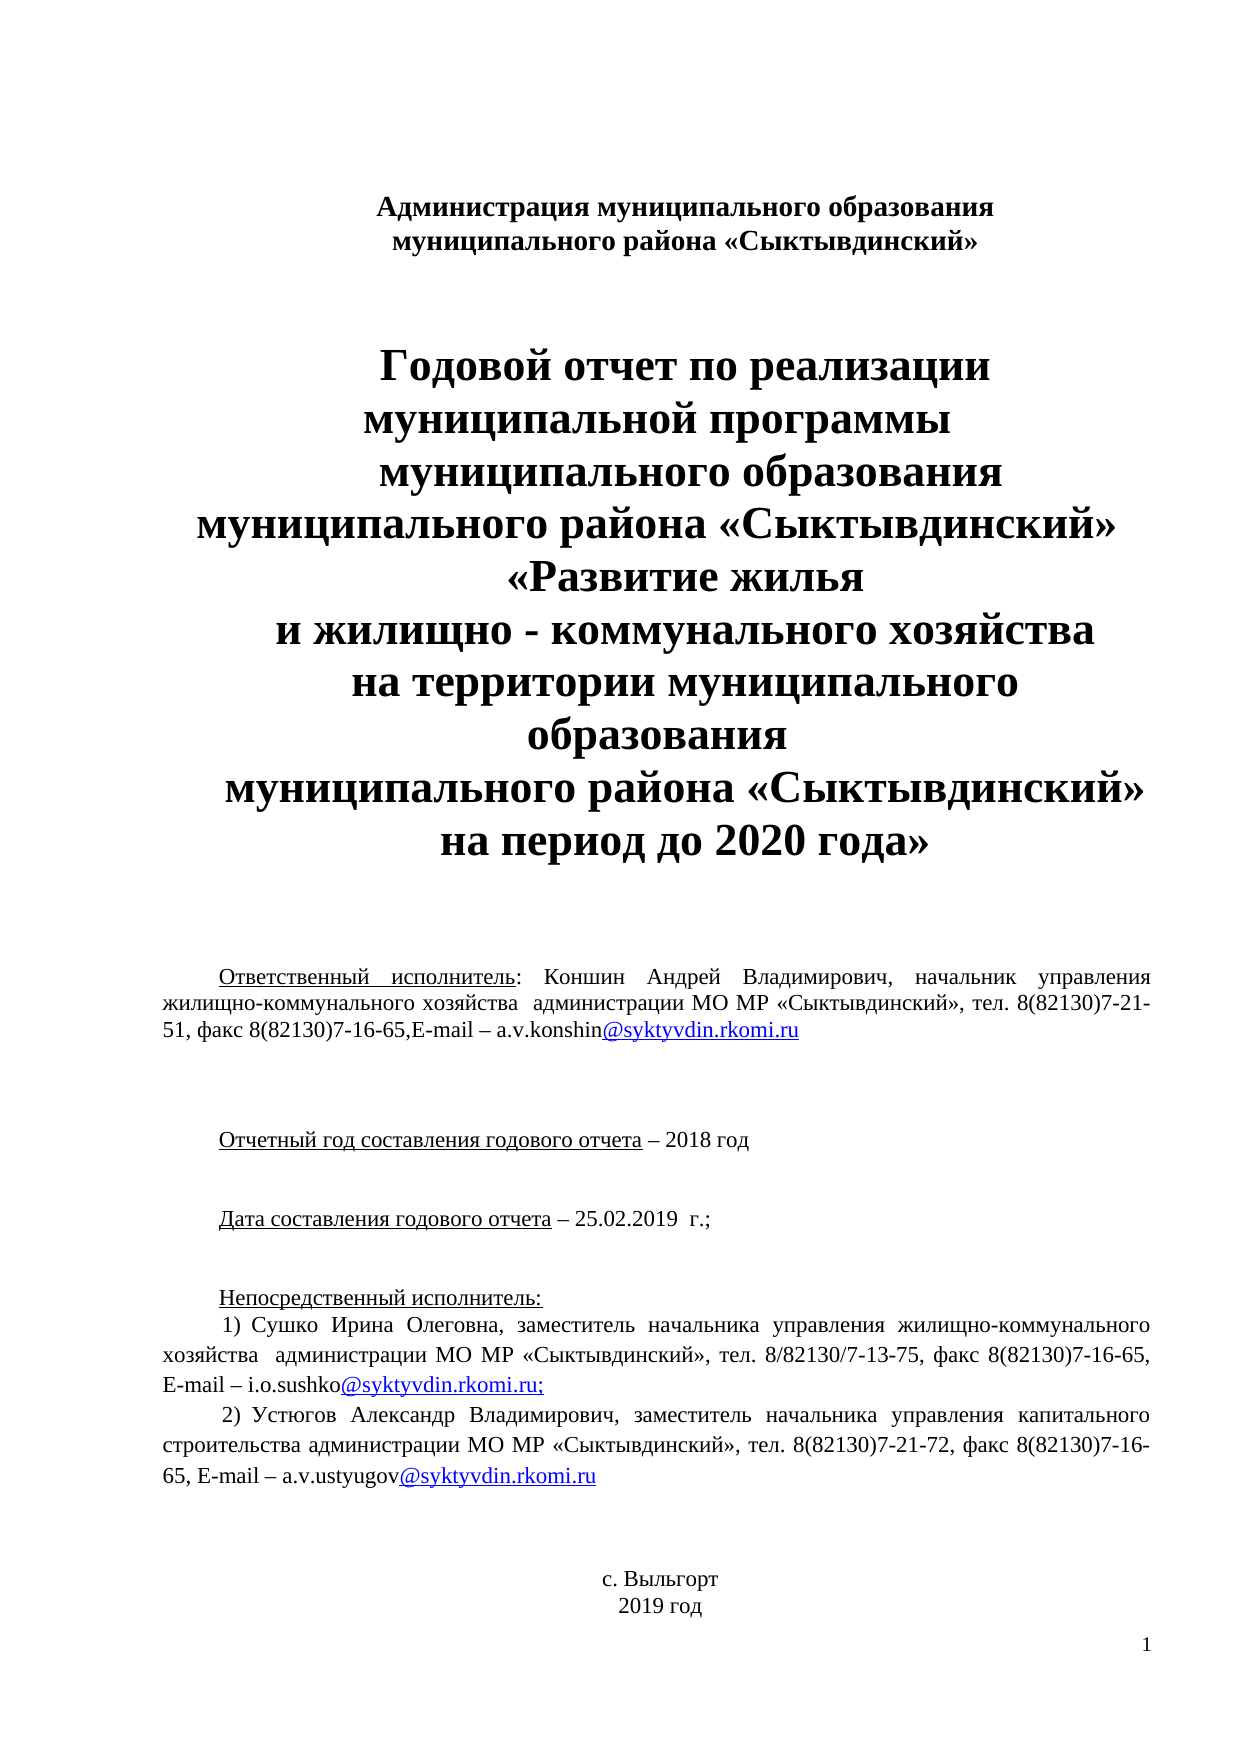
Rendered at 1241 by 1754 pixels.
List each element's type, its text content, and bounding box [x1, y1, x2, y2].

text муниципального района «Сыктывдинский» [162, 759, 1152, 812]
text на период до 2020 года» [162, 812, 1152, 865]
text Ответственный исполнитель: Коншин Андрей Владимирович, начальник управления жилищно-коммунального хозяйства администрации МО МР «Сыктывдинский», тел. 8(82130)7-21-51, факс 8(82130)7-16-65,E-mail – a.v.konshin@syktyvdin.rkomi.ru [162, 963, 1152, 1042]
text и жилищно - коммунального хозяйства [162, 601, 1152, 654]
text Администрация муниципального образования [162, 189, 1152, 223]
text муниципального образования муниципального района «Сыктывдинский» [162, 443, 1152, 549]
text 2019 год [162, 1592, 1158, 1618]
list Сушко Ирина Олеговна, заместитель начальника управления жилищно-коммунального хозяйства администрации МО МР «Сыктывдинский», тел. 8/82130/7-13-75, факс 8(82130)7-16-65, E-mail – i.o.sushko@syktyvdin.rkomi.ru; [162, 1311, 1152, 1397]
text муниципального района «Сыктывдинский» [162, 223, 1152, 256]
text Отчетный год составления годового отчета – 2018 год [162, 1126, 1152, 1152]
text Дата составления годового отчета – 25.02.2019 г.; [162, 1205, 1152, 1232]
list Устюгов Александр Владимирович, заместитель начальника управления капитального строительства администрации МО МР «Сыктывдинский», тел. 8(82130)7-21-72, факс 8(82130)7-16-65, E-mail – a.v.ustyugov@syktyvdin.rkomi.ru [162, 1401, 1152, 1488]
text «Развитие жилья [162, 549, 1152, 601]
text с. Выльгорт [162, 1565, 1158, 1592]
text на территории муниципального образования [162, 654, 1152, 759]
text Непосредственный исполнитель: [162, 1284, 1152, 1311]
text Годовой отчет по реализации муниципальной программы [162, 338, 1152, 443]
